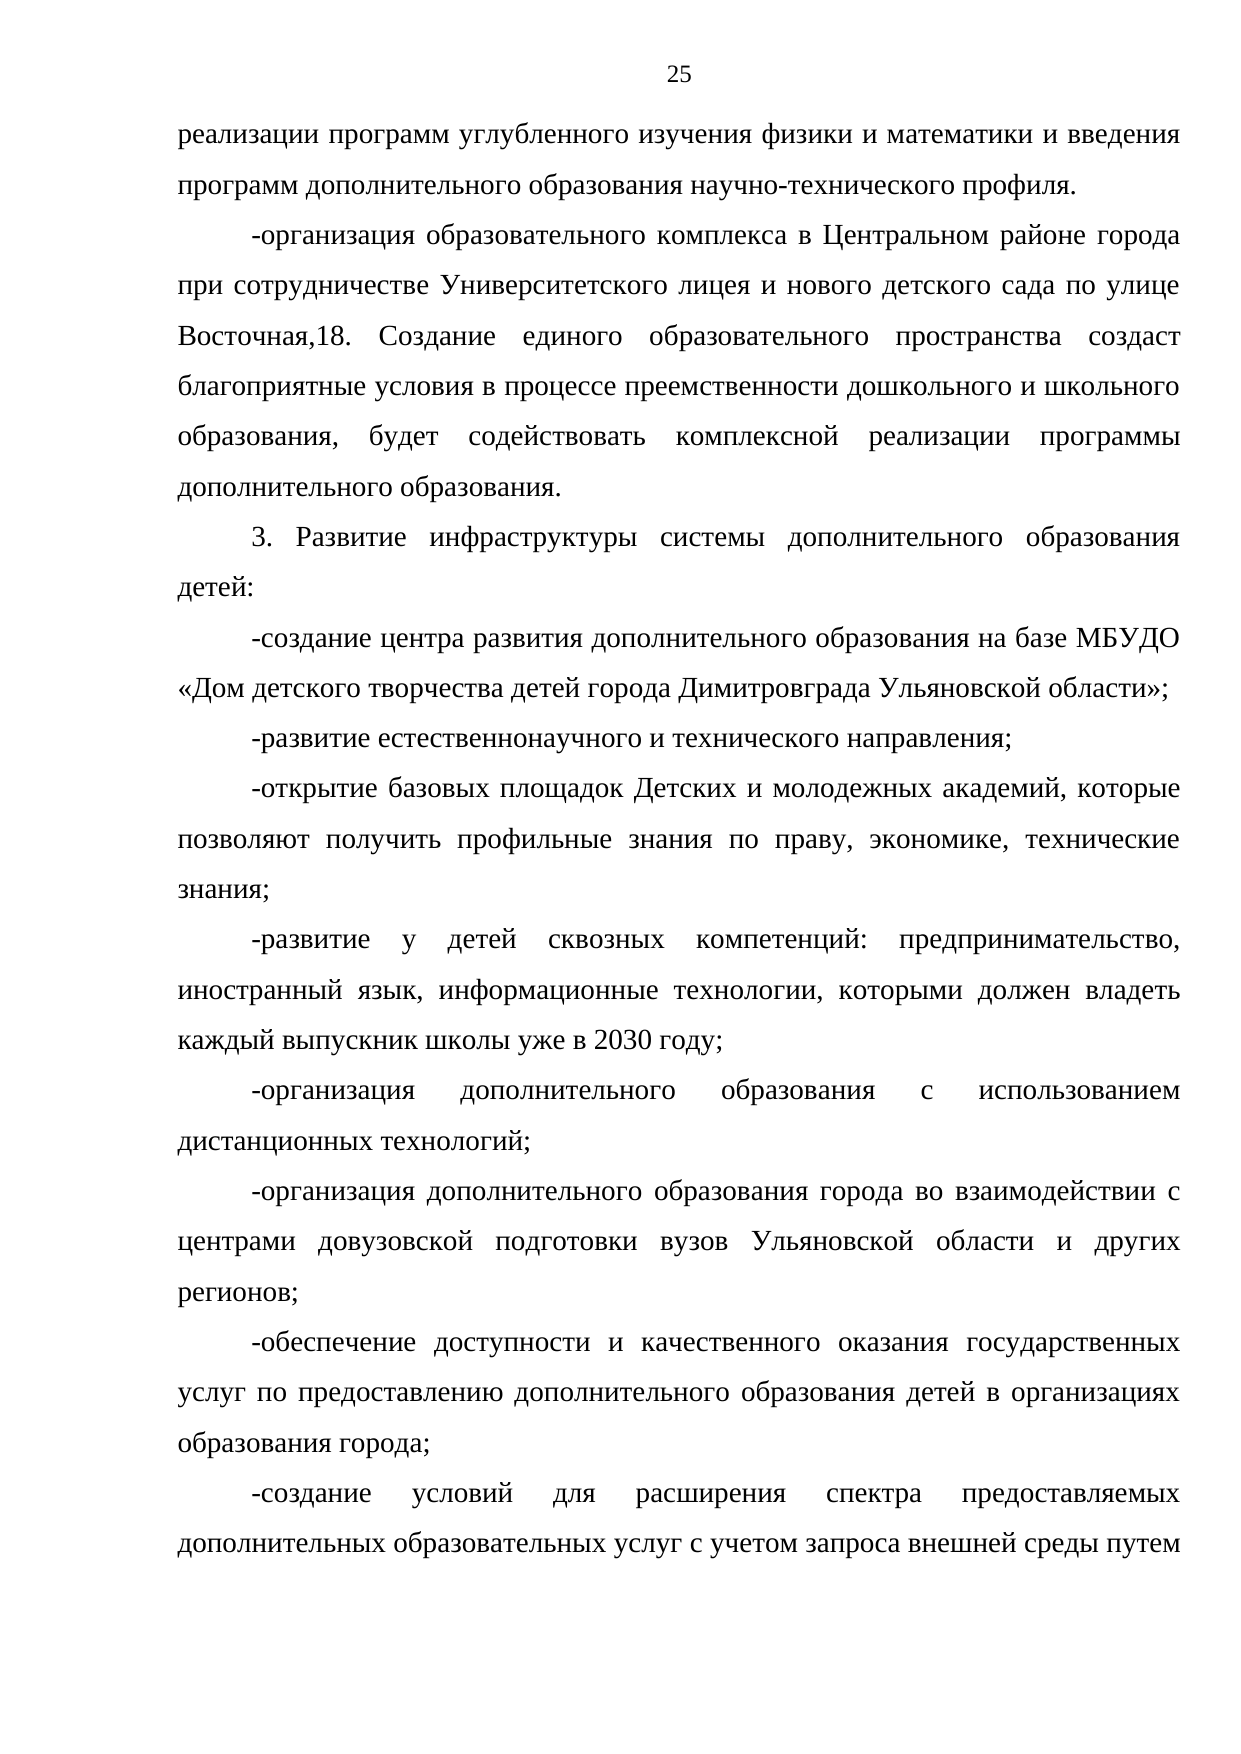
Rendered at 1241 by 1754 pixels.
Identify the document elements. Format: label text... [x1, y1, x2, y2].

list -обеспечение доступности и качественного оказания государственных услуг по предоставлению дополнительного образования детей в организациях образования города; [177, 1324, 1181, 1458]
list -создание центра развития дополнительного образования на базе МБУДО «Дом детского творчества детей города Димитровграда Ульяновской области»; [177, 620, 1181, 703]
list -развитие естественнонаучного и технического направления; [177, 720, 1181, 754]
list -организация дополнительного образования с использованием дистанционных технологий; [177, 1072, 1181, 1156]
list -организация образовательного комплекса в Центральном районе города при сотрудничестве Университетского лицея и нового детского сада по улице Восточная,18. Создание единого образовательного пространства создаст благоприятные условия в процессе преемственности дошкольного и школьного образования, будет содействовать комплексной реализации программы дополнительного образования. [177, 217, 1181, 502]
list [177, 117, 1181, 200]
list 3. Развитие инфраструктуры системы дополнительного образования детей: [177, 519, 1181, 603]
list -открытие базовых площадок Детских и молодежных академий, которые позволяют получить профильные знания по праву, экономике, технические знания; [177, 771, 1181, 905]
list -развитие у детей сквозных компетенций: предпринимательство, иностранный язык, информационные технологии, которыми должен владеть каждый выпускник школы уже в 2030 году; [177, 922, 1181, 1056]
list -организация дополнительного образования города во взаимодействии с центрами довузовской подготовки вузов Ульяновской области и других регионов; [177, 1173, 1181, 1307]
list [177, 1475, 1181, 1559]
